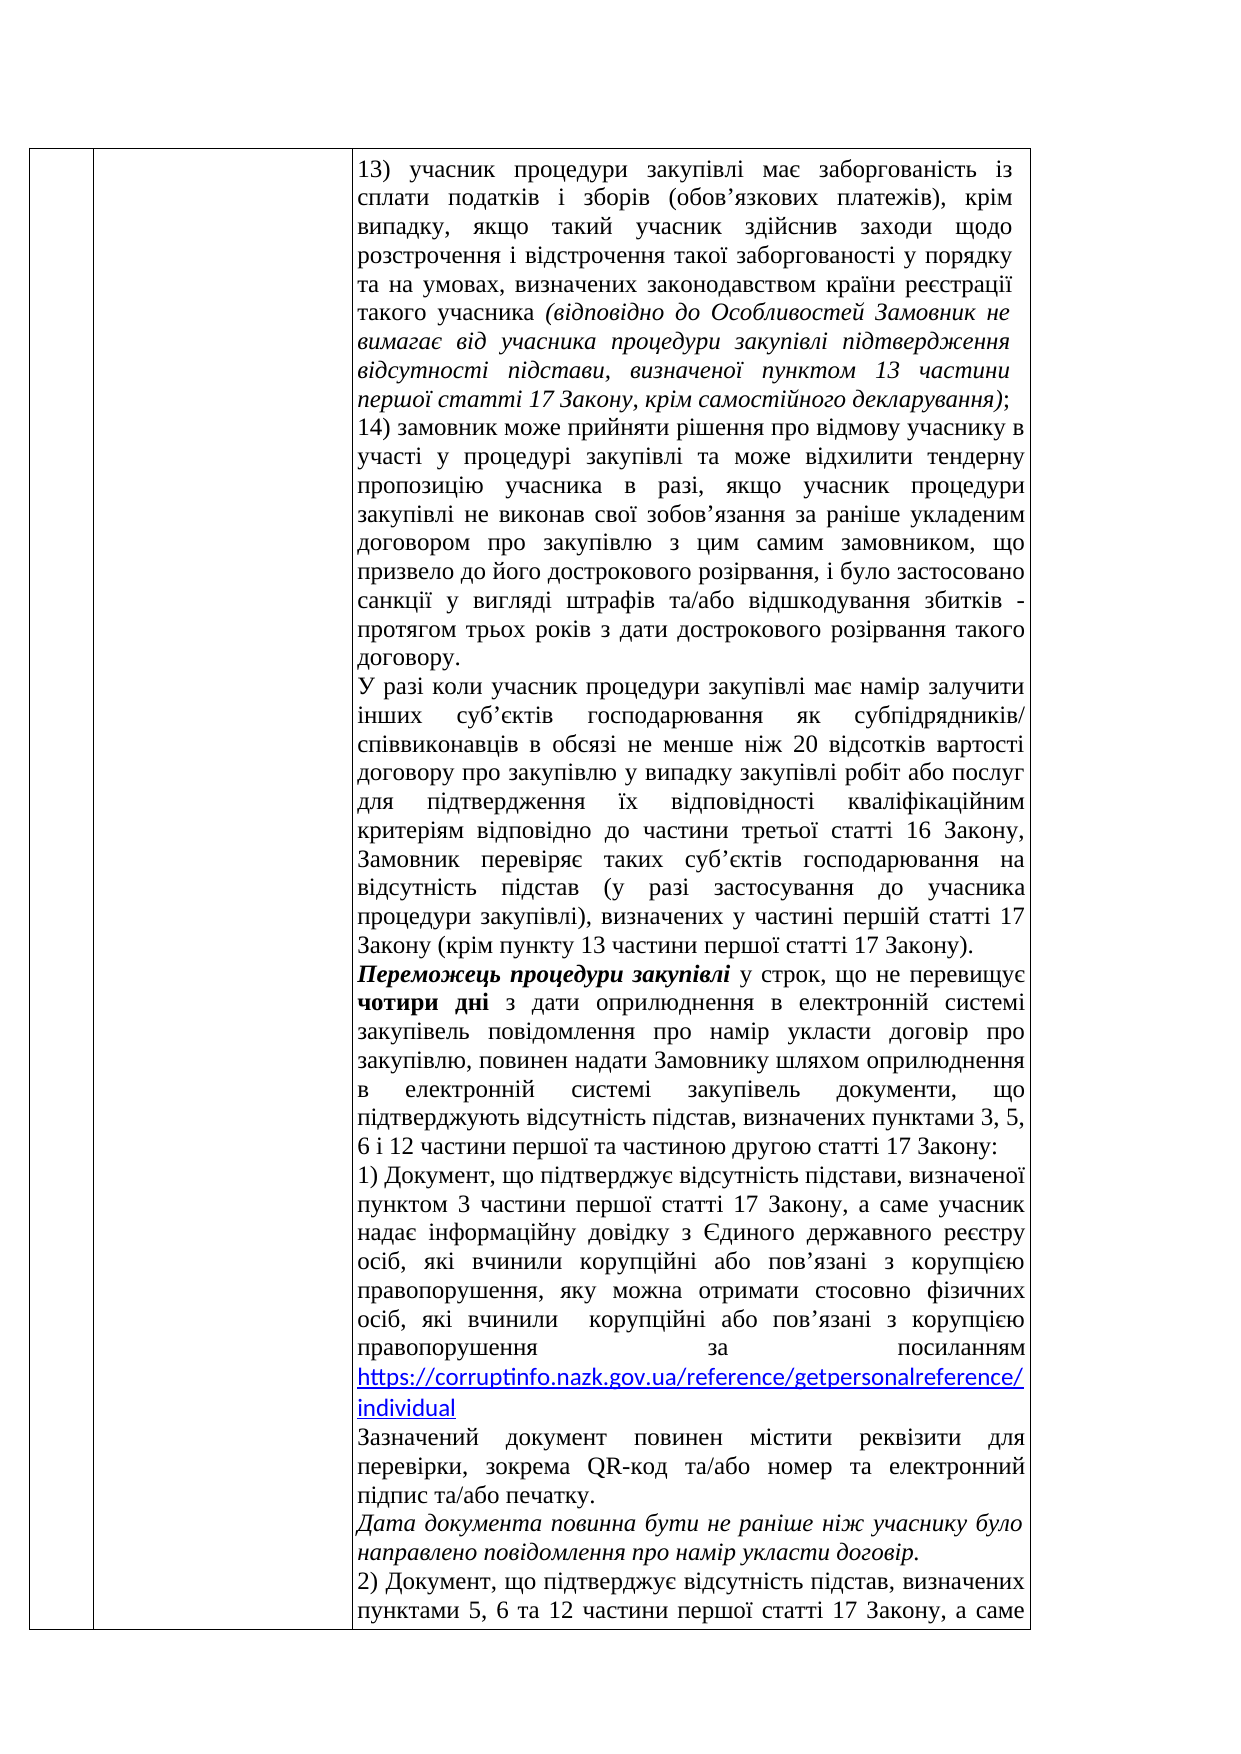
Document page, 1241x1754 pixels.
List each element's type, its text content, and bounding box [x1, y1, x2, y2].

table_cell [353, 149, 1030, 1628]
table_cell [94, 149, 352, 1628]
table_cell 5 [30, 149, 93, 1628]
